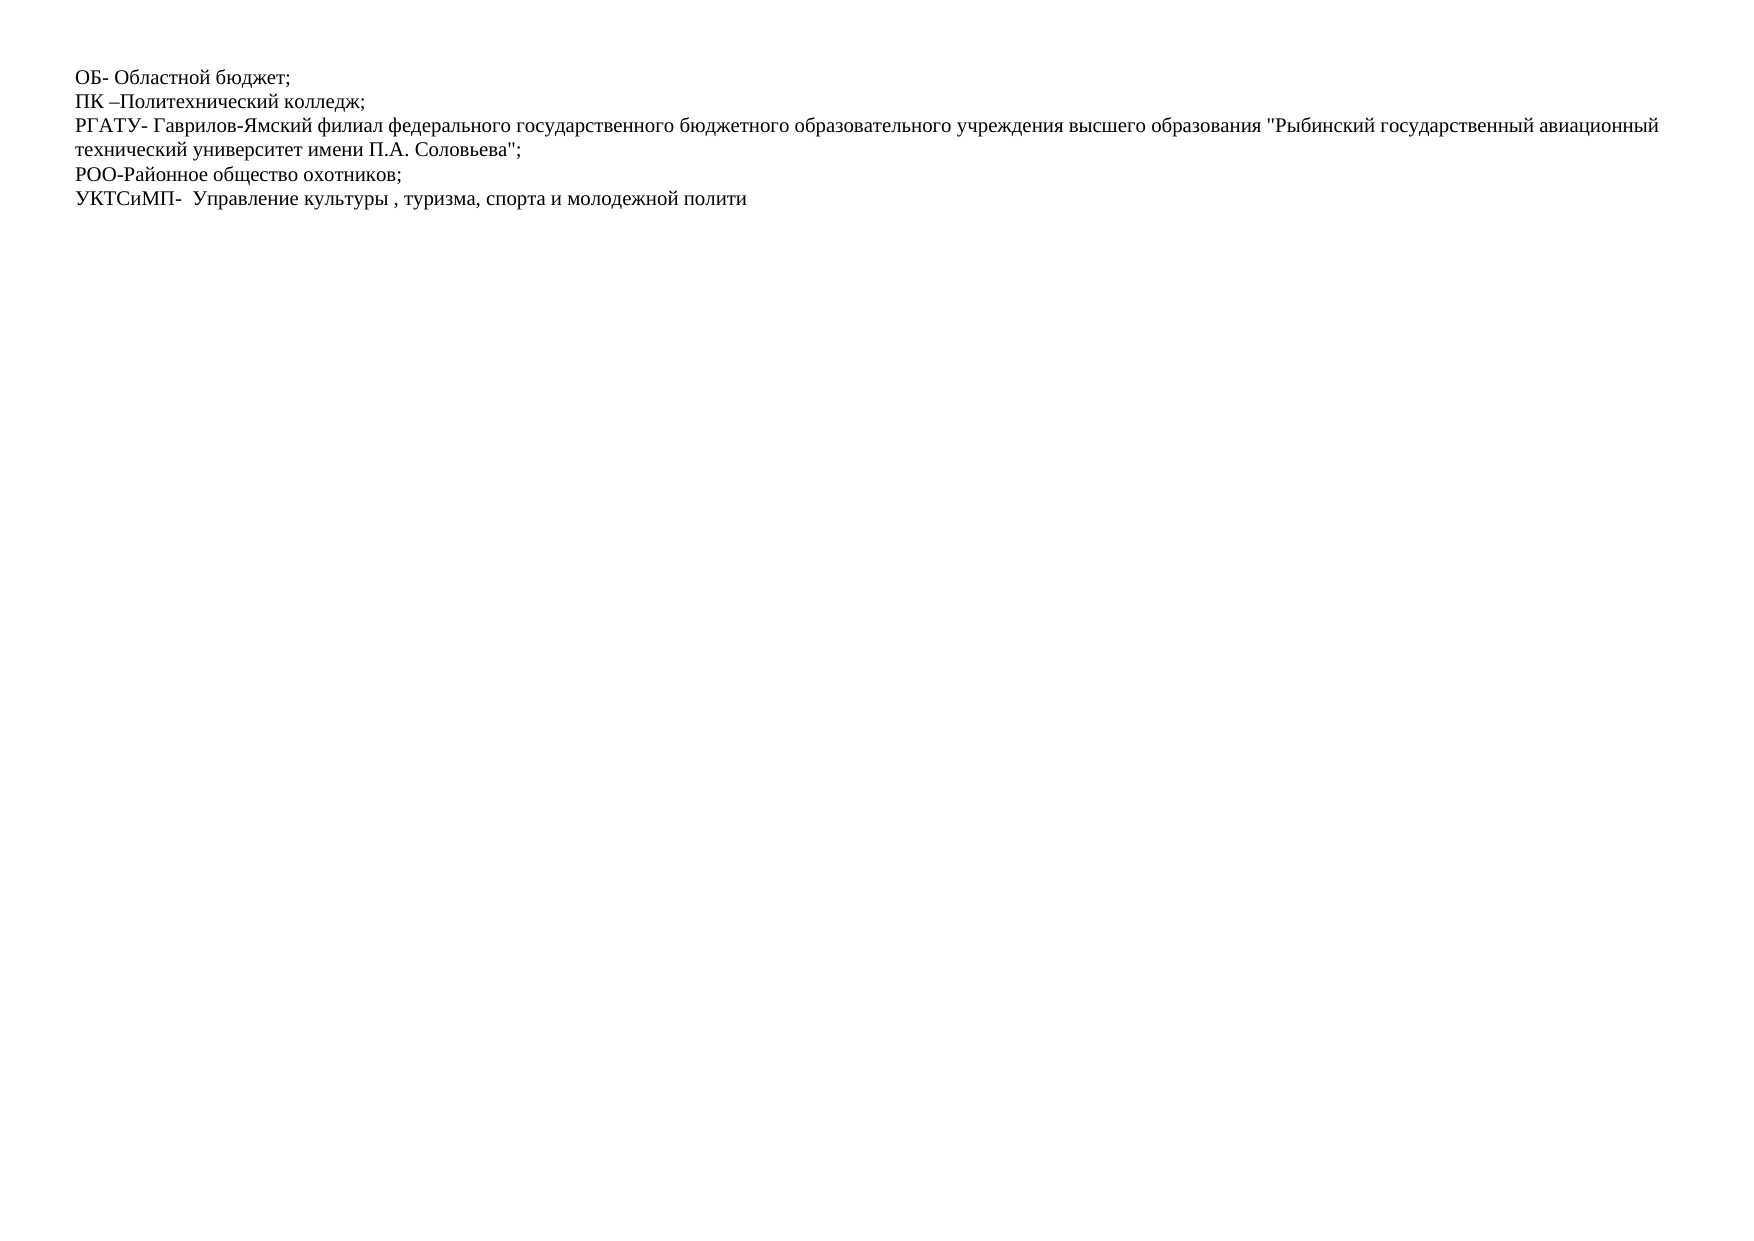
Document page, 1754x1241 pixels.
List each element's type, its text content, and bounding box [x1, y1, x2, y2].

text РОО-Районное общество охотников; [75, 161, 1679, 186]
text УКТСиМП- Управление культуры , туризма, спорта и молодежной полити [75, 186, 1679, 209]
text ОБ- Областной бюджет; [75, 65, 1679, 89]
text РГАТУ- Гаврилов-Ямский филиал федерального государственного бюджетного образовательного учреждения высшего образования "Рыбинский государственный авиационный технический университет имени П.А. Соловьева"; [75, 113, 1679, 161]
text ПК –Политехнический колледж; [75, 89, 1679, 113]
